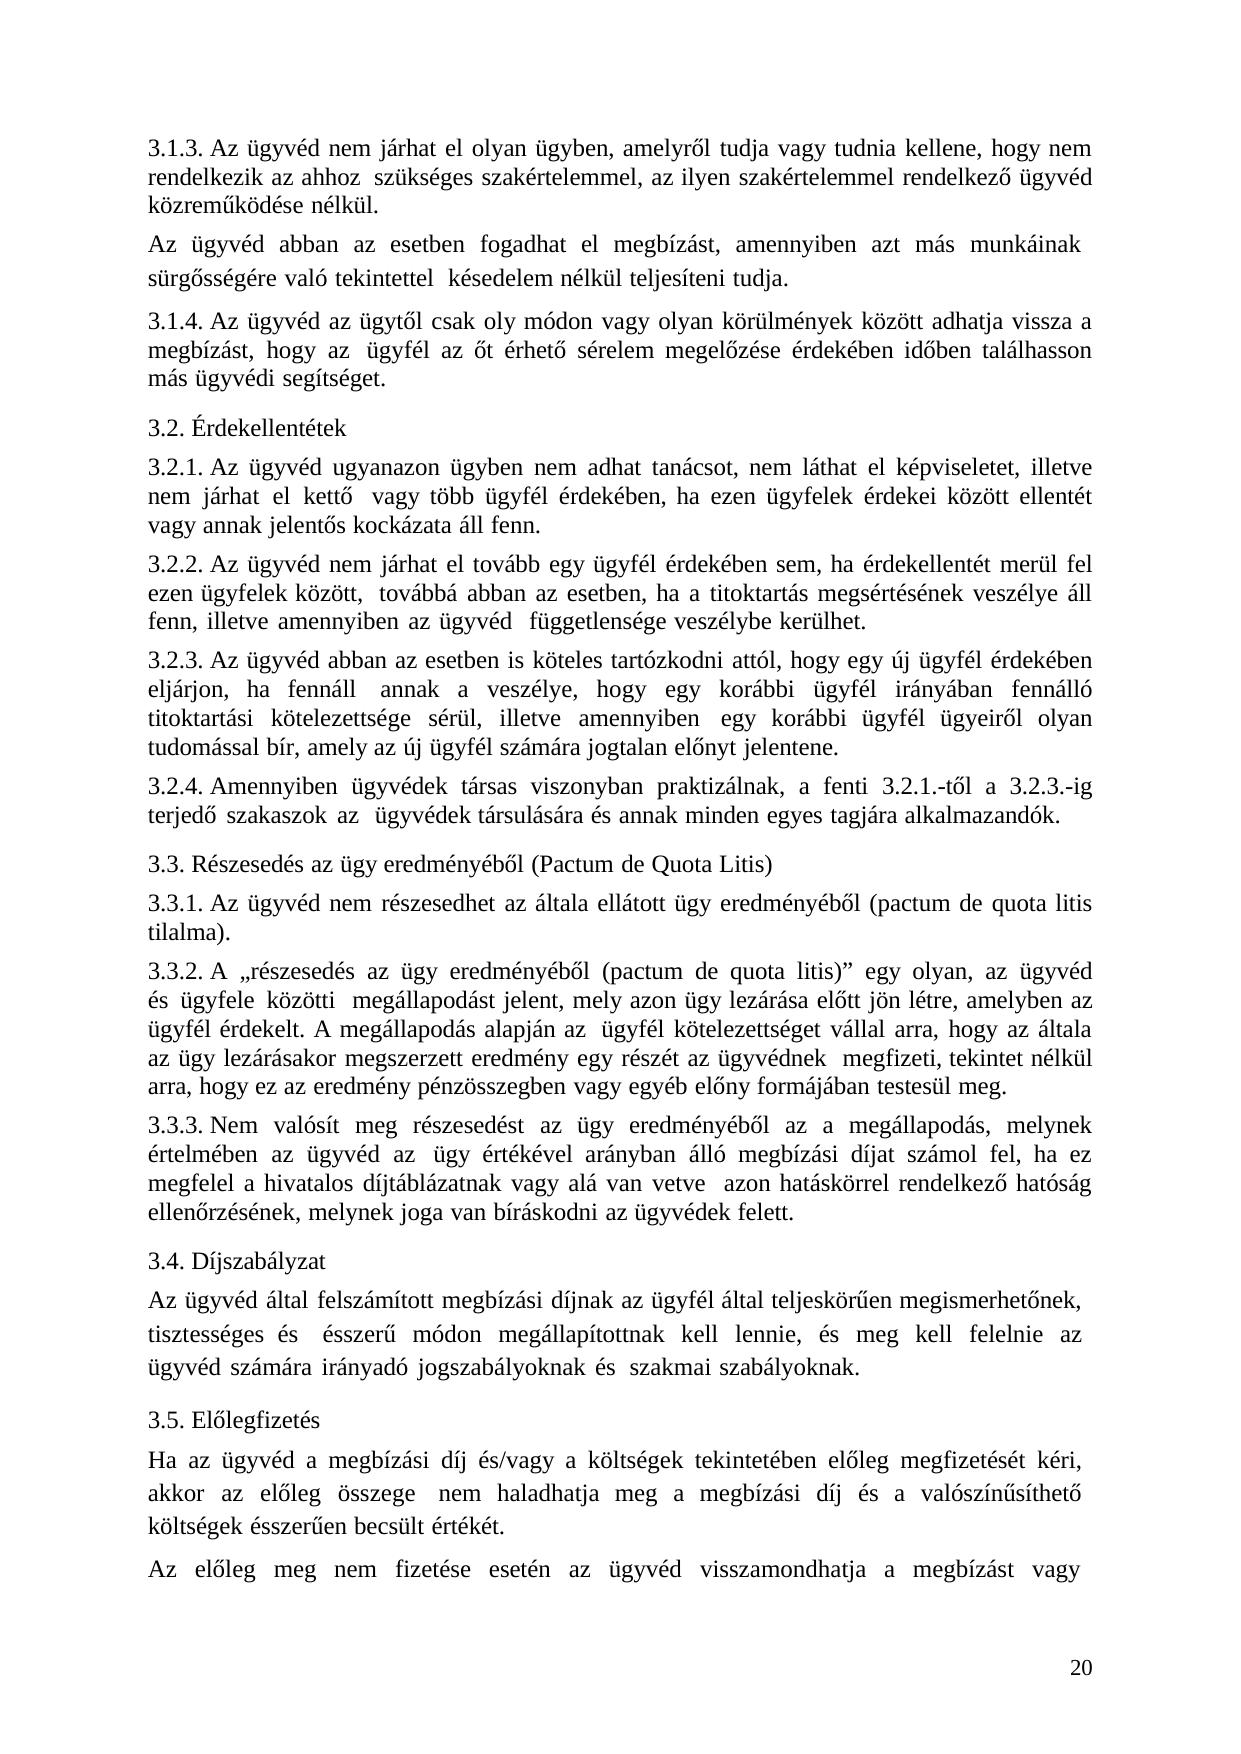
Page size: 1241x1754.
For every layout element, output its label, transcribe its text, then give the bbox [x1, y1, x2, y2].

text Amennyiben ügyvédek társas viszonyban praktizálnak, a fenti 3.2.1.-től a 3.2.3.-ig terjedő szakaszok az ügyvédek társulására és annak minden egyes tagjára alkalmazandók. [148, 771, 1093, 828]
text Díjszabályzat [148, 1246, 1093, 1275]
text Az ügyvéd nem járhat el olyan ügyben, amelyről tudja vagy tudnia kellene, hogy nem rendelkezik az ahhoz szükséges szakértelemmel, az ilyen szakértelemmel rendelkező ügyvéd közreműködése nélkül. [148, 133, 1093, 219]
text A „részesedés az ügy eredményéből (pactum de quota litis)” egy olyan, az ügyvéd és ügyfele közötti megállapodást jelent, mely azon ügy lezárása előtt jön létre, amelyben az ügyfél érdekelt. A megállapodás alapján az ügyfél kötelezettséget vállal arra, hogy az általa az ügy lezárásakor megszerzett eredmény egy részét az ügyvédnek megfizeti, tekintet nélkül arra, hogy ez az eredmény pénzösszegben vagy egyéb előny formájában testesül meg. [148, 956, 1093, 1100]
text Részesedés az ügy eredményéből (Pactum de Quota Litis) [148, 849, 1093, 878]
text Ha az ügyvéd a megbízási díj és/vagy a költségek tekintetében előleg megfizetését kéri, akkor az előleg összege nem haladhatja meg a megbízási díj és a valószínűsíthető költségek ésszerűen becsült értékét. [148, 1445, 1082, 1539]
text Előlegfizetés [148, 1406, 1093, 1434]
text Az ügyvéd abban az esetben is köteles tartózkodni attól, hogy egy új ügyfél érdekében eljárjon, ha fennáll annak a veszélye, hogy egy korábbi ügyfél irányában fennálló titoktartási kötelezettsége sérül, illetve amennyiben egy korábbi ügyfél ügyeiről olyan tudomással bír, amely az új ügyfél számára jogtalan előnyt jelentene. [148, 646, 1093, 761]
text Az ügyvéd ugyanazon ügyben nem adhat tanácsot, nem láthat el képviseletet, illetve nem járhat el kettő vagy több ügyfél érdekében, ha ezen ügyfelek érdekei között ellentét vagy annak jelentős kockázata áll fenn. [148, 452, 1093, 538]
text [148, 1554, 1081, 1583]
text Az ügyvéd nem részesedhet az általa ellátott ügy eredményéből (pactum de quota litis tilalma). [148, 888, 1093, 946]
text Nem valósít meg részesedést az ügy eredményéből az a megállapodás, melynek értelmében az ügyvéd az ügy értékével arányban álló megbízási díjat számol fel, ha ez megfelel a hivatalos díjtáblázatnak vagy alá van vetve azon hatáskörrel rendelkező hatóság ellenőrzésének, melynek joga van bíráskodni az ügyvédek felett. [148, 1111, 1093, 1226]
text Az ügyvéd abban az esetben fogadhat el megbízást, amennyiben azt más munkáinak sürgősségére való tekintettel késedelem nélkül teljesíteni tudja. [148, 229, 1082, 291]
text Az ügyvéd az ügytől csak oly módon vagy olyan körülmények között adhatja vissza a megbízást, hogy az ügyfél az őt érhető sérelem megelőzése érdekében időben találhasson más ügyvédi segítséget. [148, 306, 1093, 392]
text Az ügyvéd által felszámított megbízási díjnak az ügyfél által teljeskörűen megismerhetőnek, tisztességes és ésszerű módon megállapítottnak kell lennie, és meg kell felelnie az ügyvéd számára irányadó jogszabályoknak és szakmai szabályoknak. [148, 1286, 1082, 1380]
text Az ügyvéd nem járhat el tovább egy ügyfél érdekében sem, ha érdekellentét merül fel ezen ügyfelek között, továbbá abban az esetben, ha a titoktartás megsértésének veszélye áll fenn, illetve amennyiben az ügyvéd függetlensége veszélybe kerülhet. [148, 549, 1093, 635]
text Érdekellentétek [148, 413, 1093, 442]
